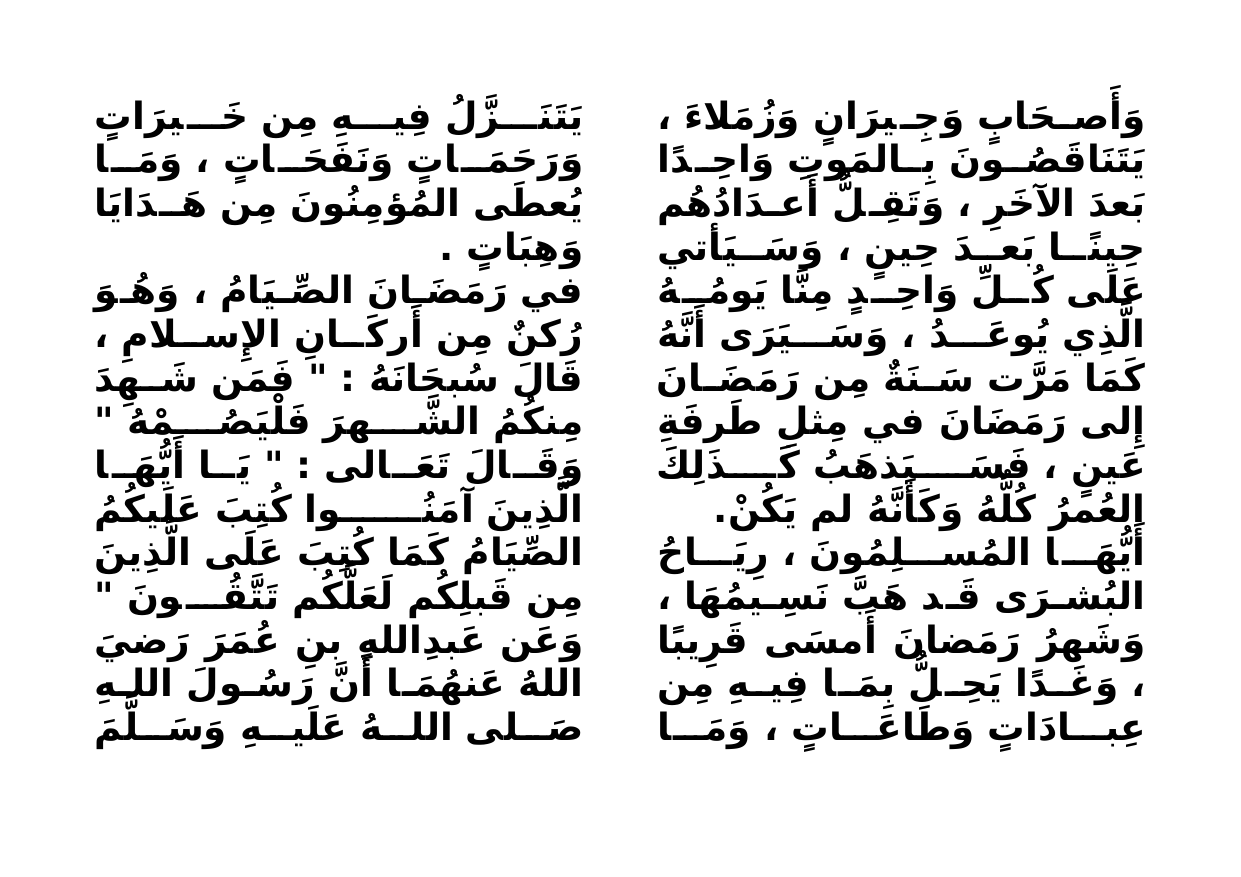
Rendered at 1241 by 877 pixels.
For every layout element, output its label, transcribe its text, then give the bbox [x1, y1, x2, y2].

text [657, 94, 1146, 531]
text أَيُّهَا المُسلِمُونَ ، رِيَاحُ البُشرَى قَد هَبَّ نَسِيمُهَا ، وَشَهرُ رَمَضانَ أَمسَى قَرِيبًا ، وَغَدًا يَحِلُّ بِمَا فِيهِ مِن عِبادَاتٍ وَطَاعَاتٍ ، وَمَا يَتَنَزَّلُ فِيهِ مِن خَيرَاتٍ وَرَحَمَاتٍ وَنَفَحَاتٍ ، وَمَا يُعطَى المُؤمِنُونَ مِن هَدَايَا وَهِبَاتٍ . [94, 94, 583, 269]
text أَيُّهَا المُسلِمُونَ ، رِيَاحُ البُشرَى قَد هَبَّ نَسِيمُهَا ، وَشَهرُ رَمَضانَ أَمسَى قَرِيبًا ، وَغَدًا يَحِلُّ بِمَا فِيهِ مِن عِبادَاتٍ وَطَاعَاتٍ ، وَمَا يَتَنَزَّلُ فِيهِ مِن خَيرَاتٍ وَرَحَمَاتٍ وَنَفَحَاتٍ ، وَمَا يُعطَى المُؤمِنُونَ مِن هَدَايَا وَهِبَاتٍ . [657, 531, 1146, 749]
